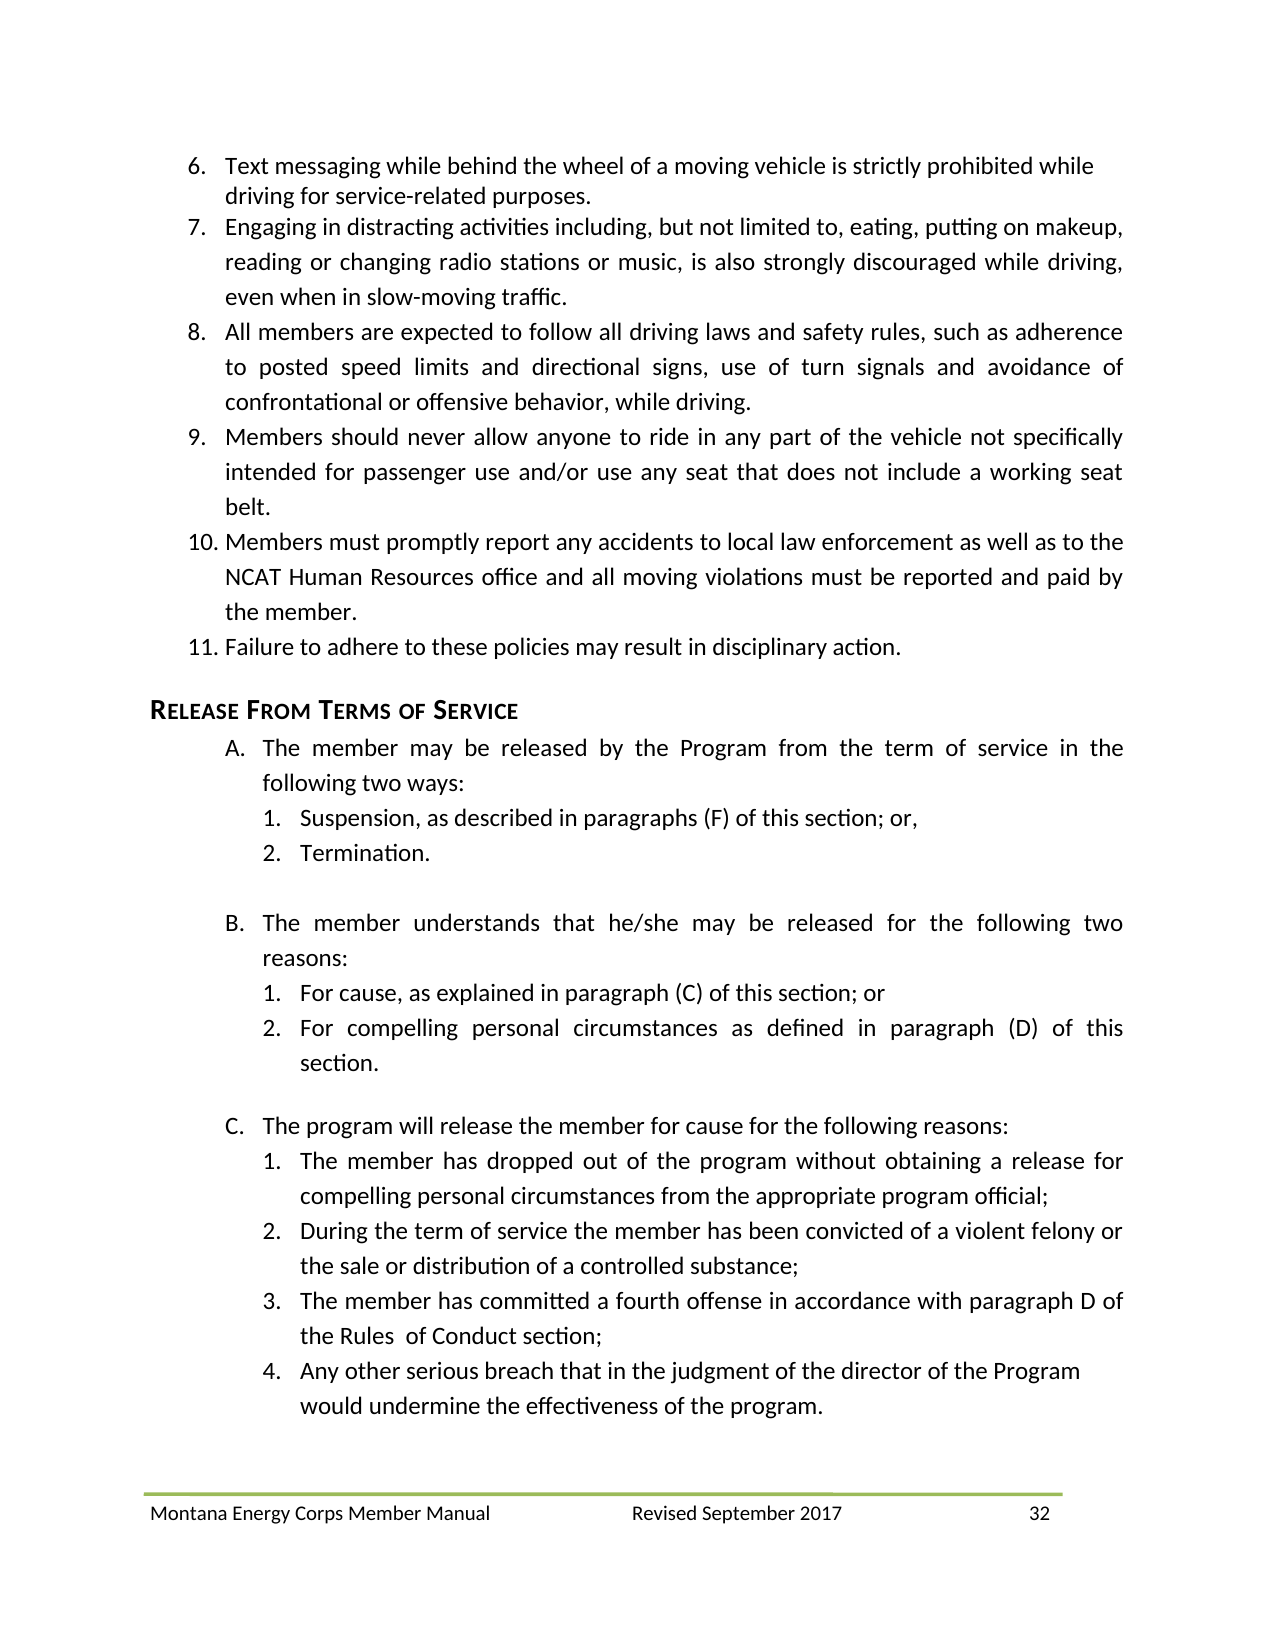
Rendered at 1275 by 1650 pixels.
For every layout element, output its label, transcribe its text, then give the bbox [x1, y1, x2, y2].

list The member has committed a fourth offense in accordance with paragraph D of the Rules of Conduct section; [262, 1285, 1125, 1351]
list All members are expected to follow all driving laws and safety rules, such as adherence to posted speed limits and directional signs, use of turn signals and avoidance of confrontational or offensive behavior, while driving. [187, 316, 1125, 417]
list Suspension, as described in paragraphs (F) of this section; or, [262, 802, 1125, 832]
list The member may be released by the Program from the term of service in the following two ways: [225, 732, 1125, 797]
list Members must promptly report any accidents to local law enforcement as well as to the NCAT Human Resources office and all moving violations must be reported and paid by the member. [187, 526, 1125, 627]
list Members should never allow anyone to ride in any part of the vehicle not specifically intended for passenger use and/or use any seat that does not include a working seat belt. [187, 421, 1125, 522]
list The member has dropped out of the program without obtaining a release for compelling personal circumstances from the appropriate program official; [262, 1145, 1125, 1211]
list Text messaging while behind the wheel of a moving vehicle is strictly prohibited while driving for service-related purposes. [187, 150, 1125, 211]
list Failure to adhere to these policies may result in disciplinary action. [187, 631, 1125, 662]
subtitle Release From Terms of Service [150, 691, 1125, 727]
list Termination. [262, 837, 1125, 867]
list Any other serious breach that in the judgment of the director of the Program would undermine the effectiveness of the program. [262, 1355, 1125, 1450]
list During the term of service the member has been convicted of a violent felony or the sale or distribution of a controlled substance; [262, 1215, 1125, 1281]
list The program will release the member for cause for the following reasons: [225, 1110, 1125, 1141]
list Engaging in distracting activities including, but not limited to, eating, putting on makeup, reading or changing radio stations or music, is also strongly discouraged while driving, even when in slow-moving traffic. [187, 211, 1125, 312]
list For compelling personal circumstances as defined in paragraph (D) of this section. [262, 1012, 1125, 1107]
list The member understands that he/she may be released for the following two reasons: [225, 907, 1125, 972]
list For cause, as explained in paragraph (C) of this section; or [262, 977, 1125, 1007]
